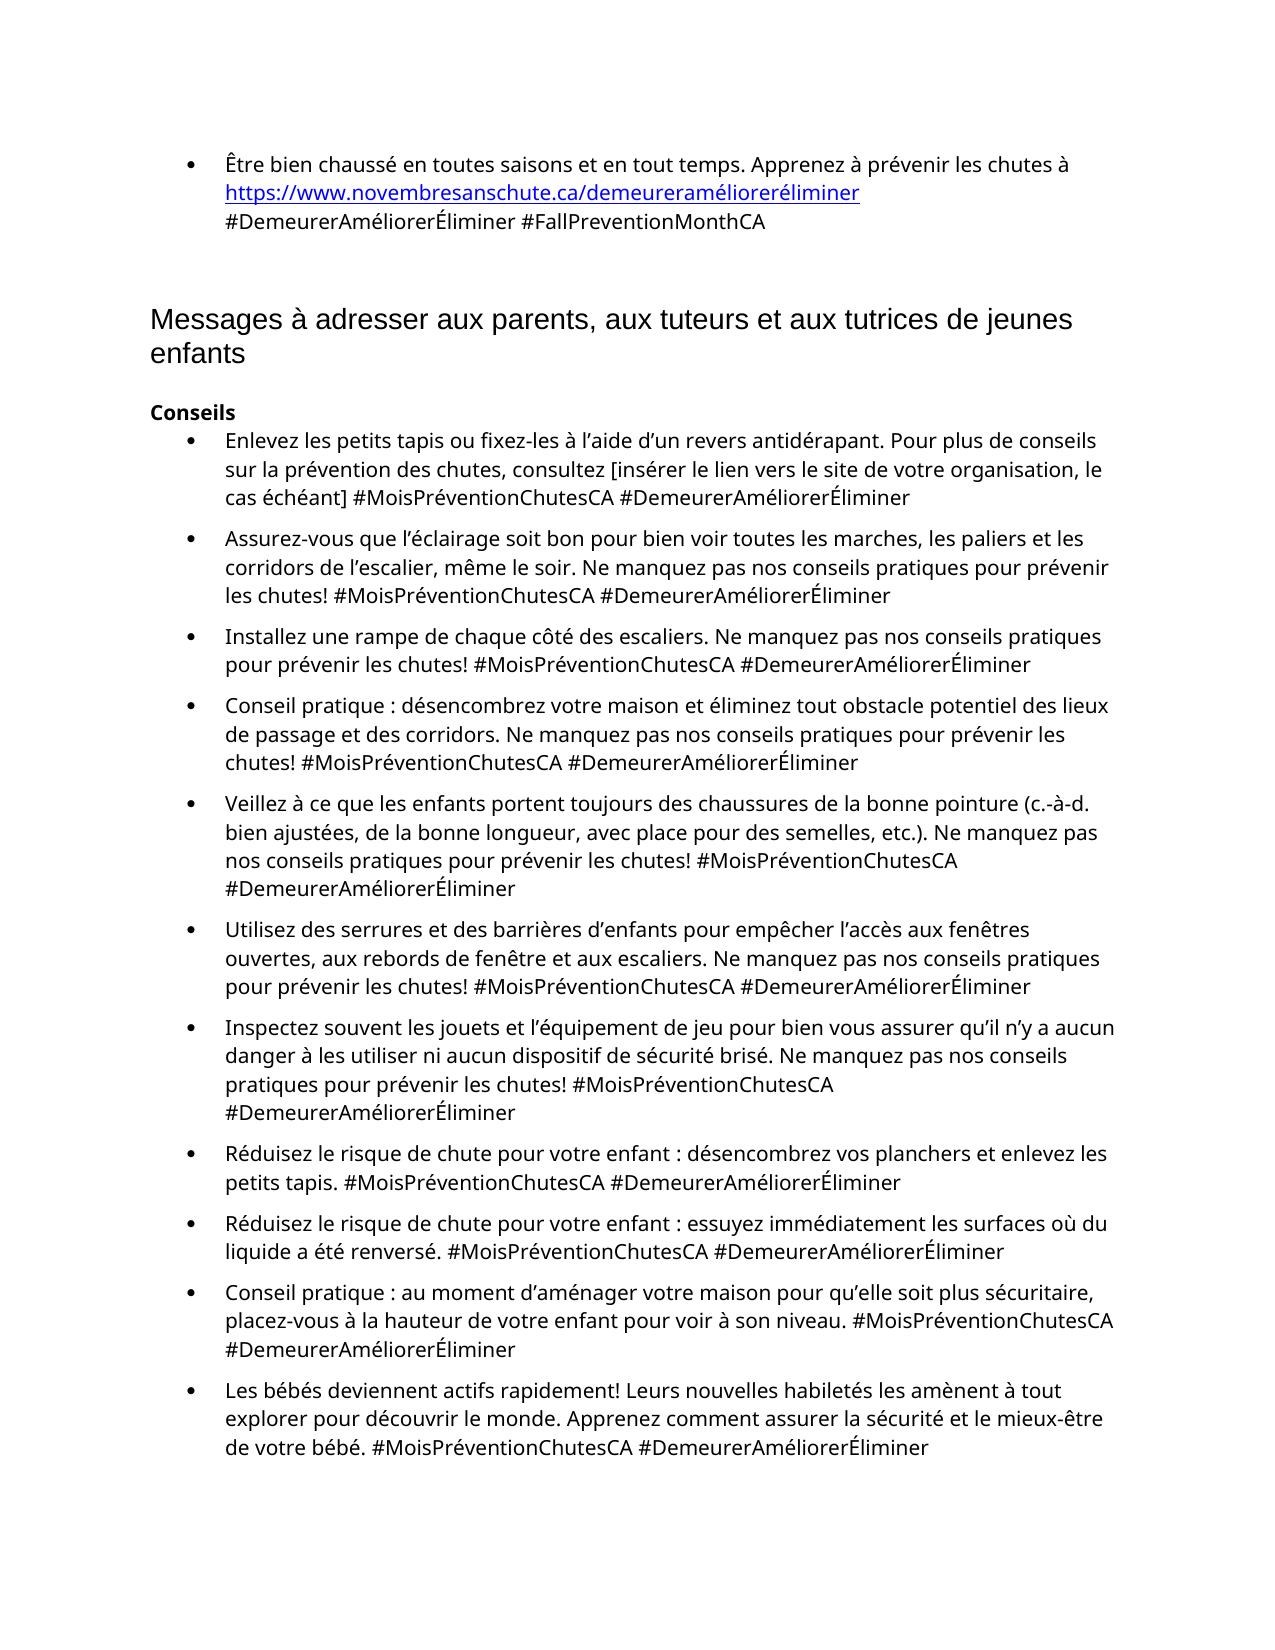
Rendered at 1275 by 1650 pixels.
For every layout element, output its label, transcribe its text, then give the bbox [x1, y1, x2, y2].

list Réduisez le risque de chute pour votre enfant : essuyez immédiatement les surfaces où du liquide a été renversé. #MoisPréventionChutesCA #DemeurerAméliorerÉliminer [187, 1209, 1125, 1266]
list Inspectez souvent les jouets et l’équipement de jeu pour bien vous assurer qu’il n’y a aucun danger à les utiliser ni aucun dispositif de sécurité brisé. Ne manquez pas nos conseils pratiques pour prévenir les chutes! #MoisPréventionChutesCA #DemeurerAméliorerÉliminer [187, 1013, 1125, 1127]
list Réduisez le risque de chute pour votre enfant : désencombrez vos planchers et enlevez les petits tapis. #MoisPréventionChutesCA #DemeurerAméliorerÉliminer [187, 1139, 1125, 1196]
list Installez une rampe de chaque côté des escaliers. Ne manquez pas nos conseils pratiques pour prévenir les chutes! #MoisPréventionChutesCA #DemeurerAméliorerÉliminer [187, 622, 1125, 679]
list Les bébés deviennent actifs rapidement! Leurs nouvelles habiletés les amènent à tout explorer pour découvrir le monde. Apprenez comment assurer la sécurité et le mieux-être de votre bébé. #MoisPréventionChutesCA #DemeurerAméliorerÉliminer [187, 1376, 1125, 1461]
list Conseil pratique : au moment d’aménager votre maison pour qu’elle soit plus sécuritaire, placez-vous à la hauteur de votre enfant pour voir à son niveau. #MoisPréventionChutesCA #DemeurerAméliorerÉliminer [187, 1278, 1125, 1363]
subtitle Messages à adresser aux parents, aux tuteurs et aux tutrices de jeunes enfants [150, 302, 1125, 369]
list Être bien chaussé en toutes saisons et en tout temps. Apprenez à prévenir les chutes à https://www.novembresanschute.ca/demeureramélioreréliminer #DemeurerAméliorerÉliminer #FallPreventionMonthCA [187, 150, 1125, 235]
list Veillez à ce que les enfants portent toujours des chaussures de la bonne pointure (c.-à-d. bien ajustées, de la bonne longueur, avec place pour des semelles, etc.). Ne manquez pas nos conseils pratiques pour prévenir les chutes! #MoisPréventionChutesCA #DemeurerAméliorerÉliminer [187, 789, 1125, 903]
text Conseils [150, 398, 1125, 426]
list Enlevez les petits tapis ou fixez-les à l’aide d’un revers antidérapant. Pour plus de conseils sur la prévention des chutes, consultez [insérer le lien vers le site de votre organisation, le cas échéant] #MoisPréventionChutesCA #DemeurerAméliorerÉliminer [187, 426, 1125, 512]
list Assurez-vous que l’éclairage soit bon pour bien voir toutes les marches, les paliers et les corridors de l’escalier, même le soir. Ne manquez pas nos conseils pratiques pour prévenir les chutes! #MoisPréventionChutesCA #DemeurerAméliorerÉliminer [187, 524, 1125, 609]
list Utilisez des serrures et des barrières d’enfants pour empêcher l’accès aux fenêtres ouvertes, aux rebords de fenêtre et aux escaliers. Ne manquez pas nos conseils pratiques pour prévenir les chutes! #MoisPréventionChutesCA #DemeurerAméliorerÉliminer [187, 915, 1125, 1001]
list Conseil pratique : désencombrez votre maison et éliminez tout obstacle potentiel des lieux de passage et des corridors. Ne manquez pas nos conseils pratiques pour prévenir les chutes! #MoisPréventionChutesCA #DemeurerAméliorerÉliminer [187, 691, 1125, 777]
